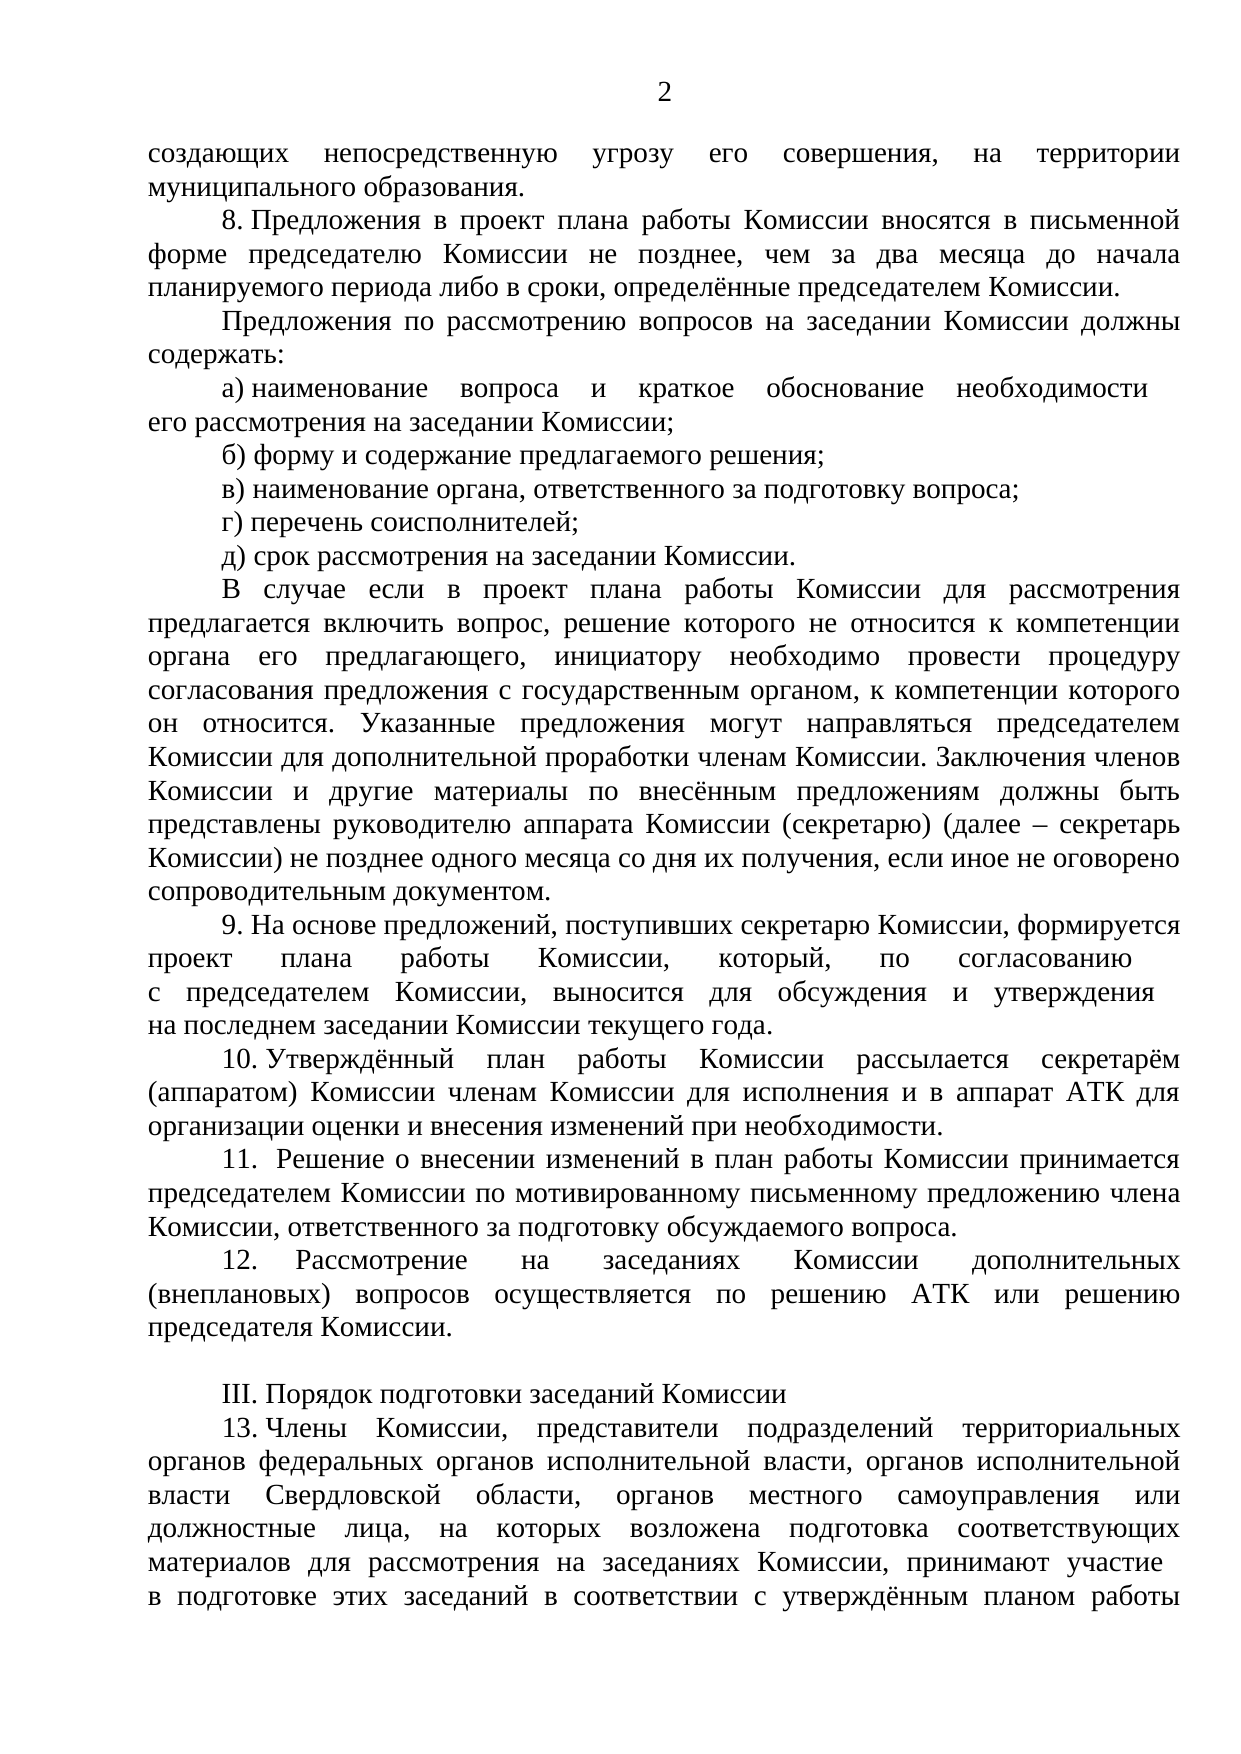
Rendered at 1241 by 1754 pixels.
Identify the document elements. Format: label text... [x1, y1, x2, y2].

text в) наименование органа, ответственного за подготовку вопроса; [148, 471, 1181, 504]
text б) форму и содержание предлагаемого решения; [148, 437, 1181, 471]
text г) перечень соисполнителей; [148, 504, 1181, 538]
text 8. Предложения в проект плана работы Комиссии вносятся в письменной форме председателю Комиссии не позднее, чем за два месяца до начала планируемого периода либо в сроки, определённые председателем Комиссии. [148, 202, 1181, 303]
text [148, 1410, 1181, 1611]
text В случае если в проект плана работы Комиссии для рассмотрения предлагается включить вопрос, решение которого не относится к компетенции органа его предлагающего, инициатору необходимо провести процедуру согласования предложения с государственным органом, к компетенции которого он относится. Указанные предложения могут направляться председателем Комиссии для дополнительной проработки членам Комиссии. Заключения членов Комиссии и другие материалы по внесённым предложениям должны быть представлены руководителю аппарата Комиссии (секретарю) (далее – секретарь Комиссии) не позднее одного месяца со дня их получения, если иное не оговорено сопроводительным документом. [148, 571, 1181, 907]
text III. Порядок подготовки заседаний Комиссии [148, 1376, 1181, 1410]
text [148, 135, 1181, 202]
text а) наименование вопроса и краткое обоснование необходимости его рассмотрения на заседании Комиссии; [148, 370, 1181, 437]
text д) срок рассмотрения на заседании Комиссии. [148, 538, 1181, 571]
text 12. Рассмотрение на заседаниях Комиссии дополнительных (внеплановых) вопросов осуществляется по решению АТК или решению председателя Комиссии. [148, 1242, 1181, 1343]
text Предложения по рассмотрению вопросов на заседании Комиссии должны содержать: [148, 303, 1181, 370]
text 9. На основе предложений, поступивших секретарю Комиссии, формируется проект плана работы Комиссии, который, по согласованию с председателем Комиссии, выносится для обсуждения и утверждения на последнем заседании Комиссии текущего года. [148, 907, 1181, 1041]
text 11. Решение о внесении изменений в план работы Комиссии принимается председателем Комиссии по мотивированному письменному предложению члена Комиссии, ответственного за подготовку обсуждаемого вопроса. [148, 1142, 1181, 1242]
text 10. Утверждённый план работы Комиссии рассылается секретарём (аппаратом) Комиссии членам Комиссии для исполнения и в аппарат АТК для организации оценки и внесения изменений при необходимости. [148, 1041, 1181, 1142]
